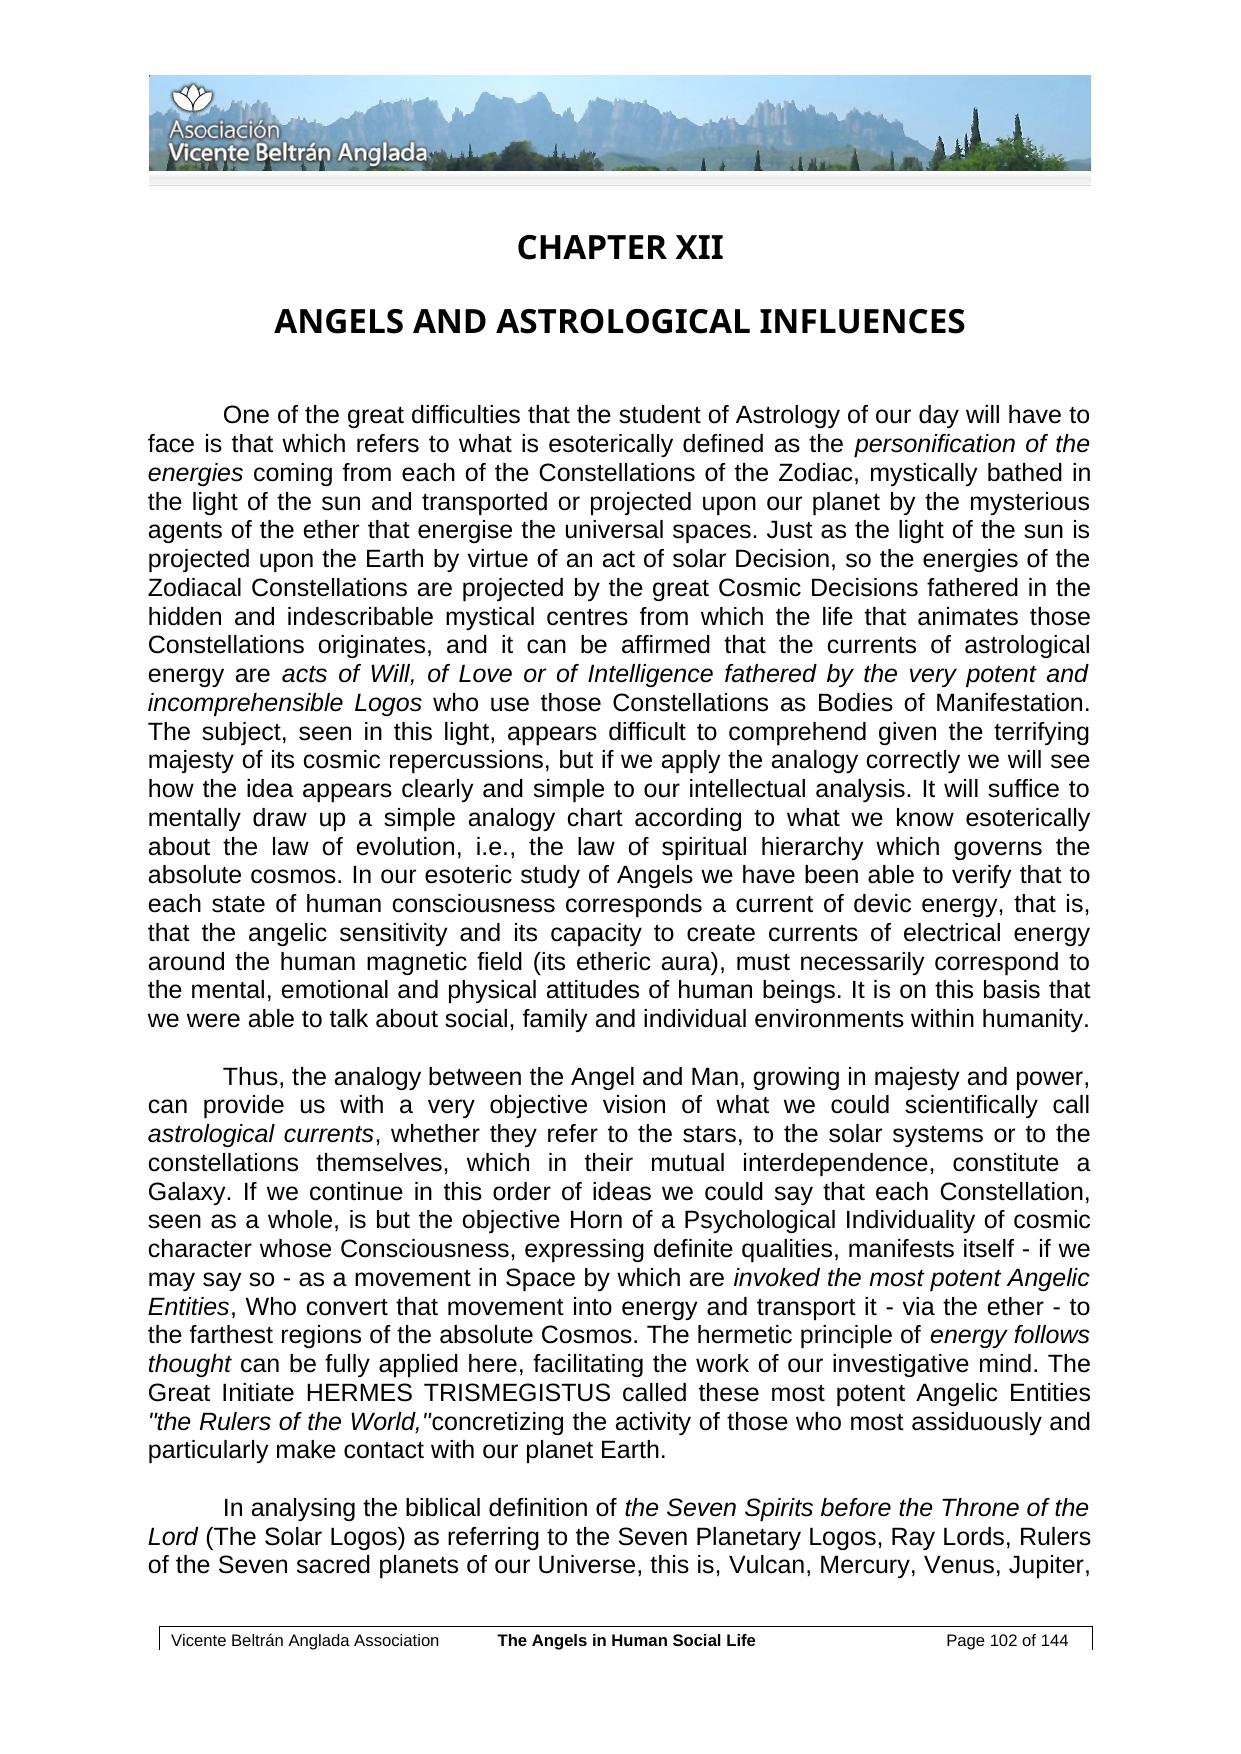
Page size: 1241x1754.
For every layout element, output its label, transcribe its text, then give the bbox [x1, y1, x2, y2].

picture [149, 75, 1092, 186]
text ANGELS AND ASTROLOGICAL INFLUENCES [148, 298, 1092, 343]
text One of the great difficulties that the student of Astrology of our day will have to face is that which refers to what is esoterically defined as the personification of the energies coming from each of the Constellations of the Zodiac, mystically bathed in the light of the sun and transported or projected upon our planet by the mysterious agents of the ether that energise the universal spaces. Just as the light of the sun is projected upon the Earth by virtue of an act of solar Decision, so the energies of the Zodiacal Constellations are projected by the great Cosmic Decisions fathered in the hidden and indescribable mystical centres from which the life that animates those Constellations originates, and it can be affirmed that the currents of astrological energy are acts of Will, of Love or of Intelligence fathered by the very potent and incomprehensible Logos who use those Constellations as Bodies of Manifestation. The subject, seen in this light, appears difficult to comprehend given the terrifying majesty of its cosmic repercussions, but if we apply the analogy correctly we will see how the idea appears clearly and simple to our intellectual analysis. It will suffice to mentally draw up a simple analogy chart according to what we know esoterically about the law of evolution, i.e., the law of spiritual hierarchy which governs the absolute cosmos. In our esoteric study of Angels we have been able to verify that to each state of human consciousness corresponds a current of devic energy, that is, that the angelic sensitivity and its capacity to create currents of electrical energy around the human magnetic field (its etheric aura), must necessarily correspond to the mental, emotional and physical attitudes of human beings. It is on this basis that we were able to talk about social, family and individual environments within humanity. [148, 401, 1092, 1033]
subtitle CHAPTER XII [148, 223, 1092, 269]
text Thus, the analogy between the Angel and Man, growing in majesty and power, can provide us with a very objective vision of what we could scientifically call astrological currents, whether they refer to the stars, to the solar systems or to the constellations themselves, which in their mutual interdependence, constitute a Galaxy. If we continue in this order of ideas we could say that each Constellation, seen as a whole, is but the objective Horn of a Psychological Individuality of cosmic character whose Consciousness, expressing definite qualities, manifests itself - if we may say so - as a movement in Space by which are invoked the most potent Angelic Entities, Who convert that movement into energy and transport it - via the ether - to the farthest regions of the absolute Cosmos. The hermetic principle of energy follows thought can be fully applied here, facilitating the work of our investigative mind. The Great Initiate HERMES TRISMEGISTUS called these most potent Angelic Entities "the Rulers of the World,"concretizing the activity of those who most assiduously and particularly make contact with our planet Earth. [148, 1062, 1092, 1464]
